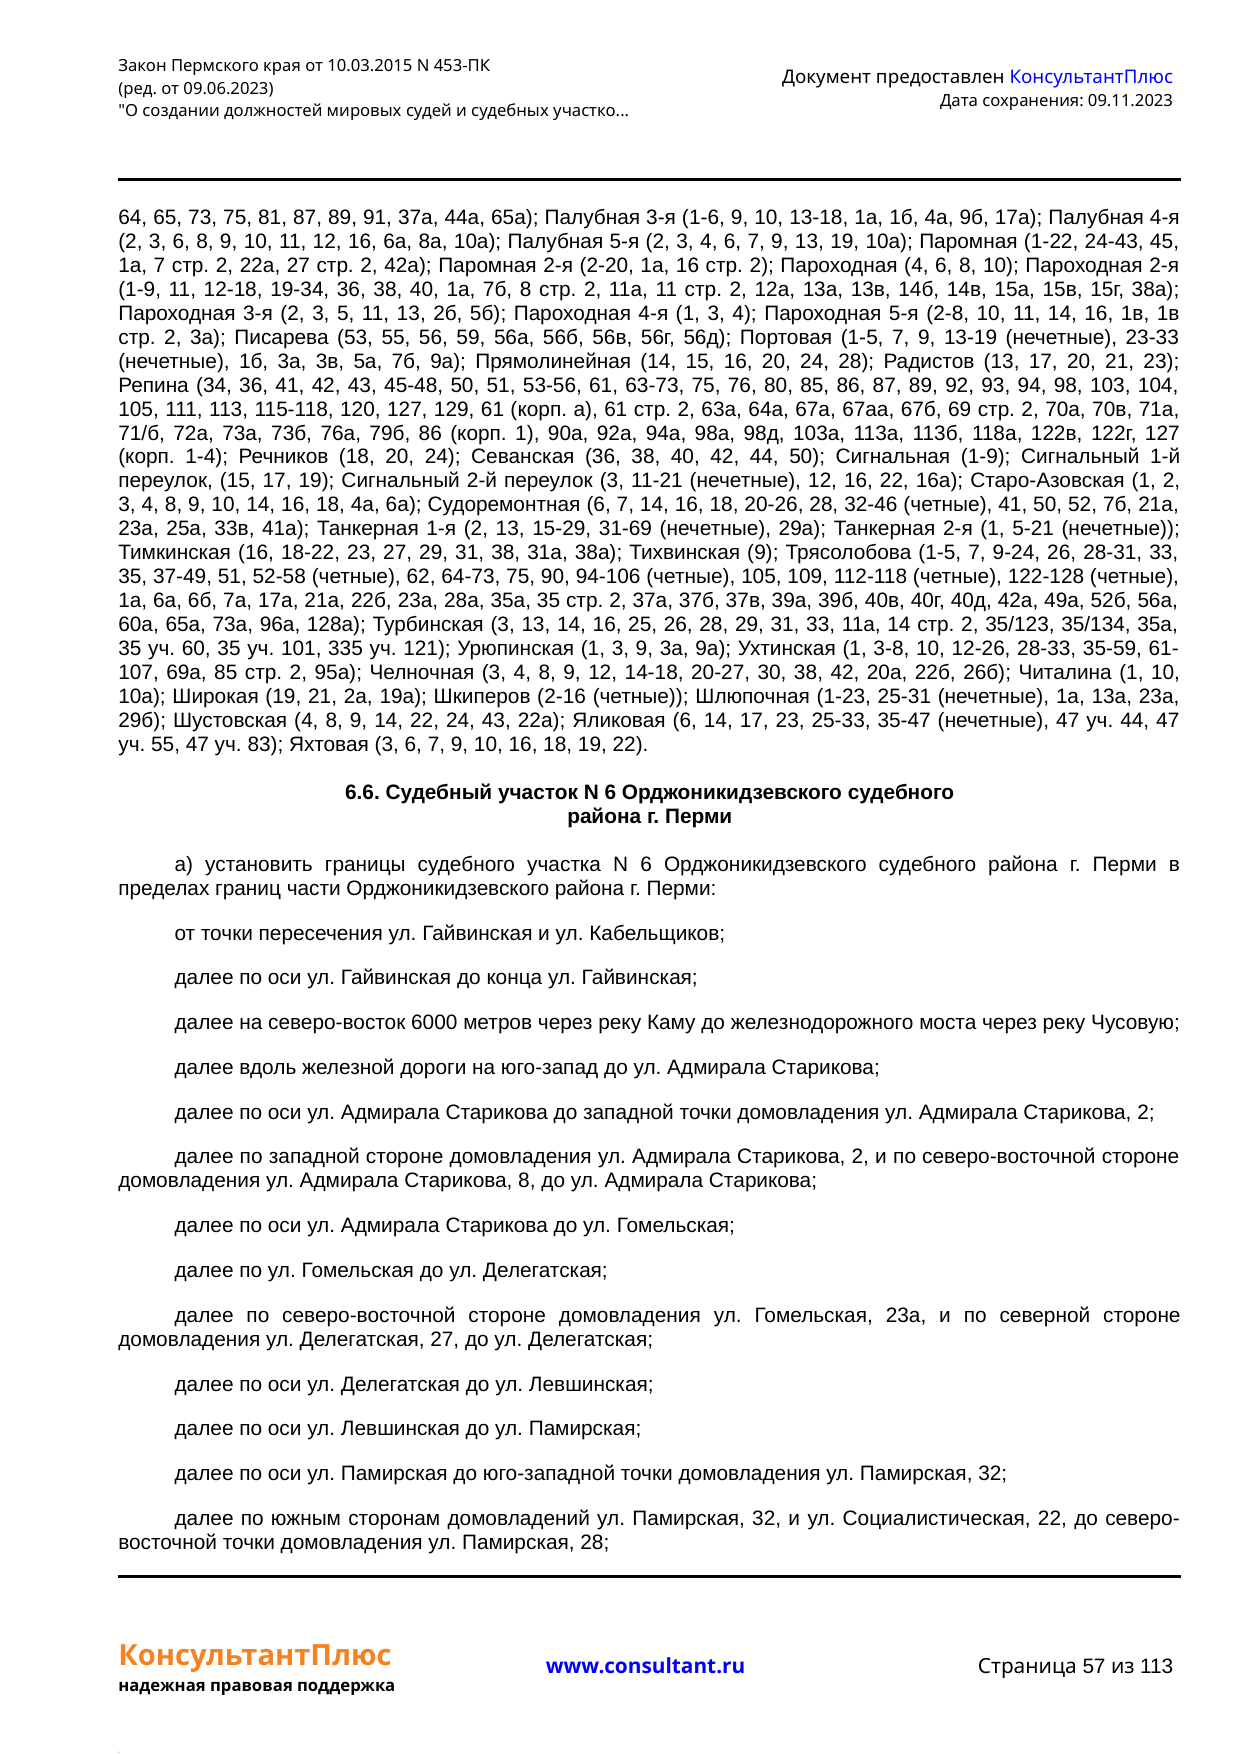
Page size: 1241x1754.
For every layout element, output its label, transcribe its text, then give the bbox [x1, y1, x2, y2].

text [118, 205, 1181, 756]
text далее на северо-восток 6000 метров через реку Каму до железнодорожного моста через реку Чусовую; [118, 1010, 1181, 1034]
text далее по ул. Гомельская до ул. Делегатская; [118, 1258, 1181, 1282]
title 6.6. Судебный участок N 6 Орджоникидзевского судебного [118, 780, 1181, 804]
title района г. Перми [118, 804, 1181, 828]
text а) установить границы судебного участка N 6 Орджоникидзевского судебного района г. Перми в пределах границ части Орджоникидзевского района г. Перми: [118, 852, 1181, 899]
text далее по западной стороне домовладения ул. Адмирала Старикова, 2, и по северо-восточной стороне домовладения ул. Адмирала Старикова, 8, до ул. Адмирала Старикова; [118, 1144, 1181, 1192]
text далее вдоль железной дороги на юго-запад до ул. Адмирала Старикова; [118, 1055, 1181, 1079]
text далее по оси ул. Адмирала Старикова до западной точки домовладения ул. Адмирала Старикова, 2; [118, 1099, 1181, 1123]
text далее по северо-восточной стороне домовладения ул. Гомельская, 23а, и по северной стороне домовладения ул. Делегатская, 27, до ул. Делегатская; [118, 1303, 1181, 1351]
text далее по оси ул. Памирская до юго-западной точки домовладения ул. Памирская, 32; [118, 1461, 1181, 1485]
text далее по оси ул. Гайвинская до конца ул. Гайвинская; [118, 965, 1181, 989]
text далее по оси ул. Делегатская до ул. Левшинская; [118, 1371, 1181, 1395]
text далее по оси ул. Адмирала Старикова до ул. Гомельская; [118, 1213, 1181, 1237]
text далее по оси ул. Левшинская до ул. Памирская; [118, 1416, 1181, 1440]
text далее по южным сторонам домовладений ул. Памирская, 32, и ул. Социалистическая, 22, до северо-восточной точки домовладения ул. Памирская, 28; [118, 1506, 1181, 1554]
text от точки пересечения ул. Гайвинская и ул. Кабельщиков; [118, 920, 1181, 944]
